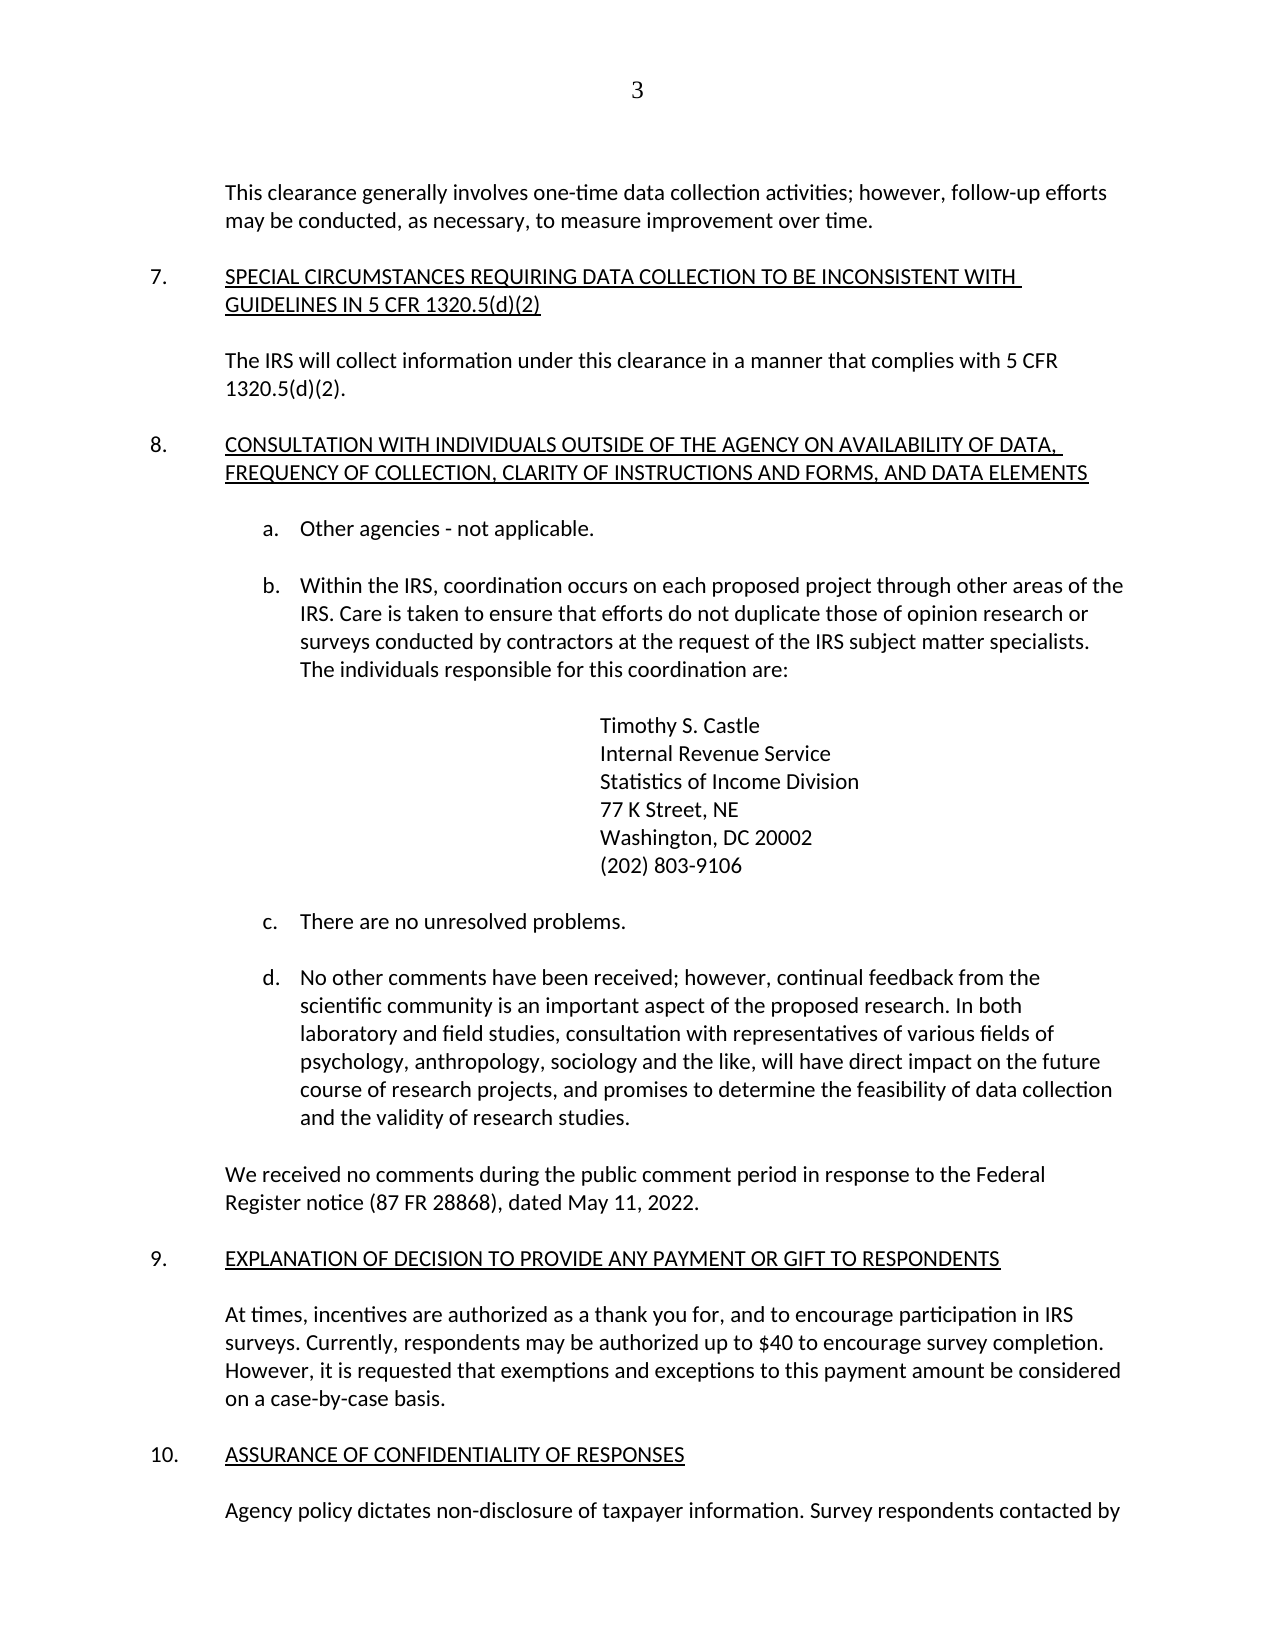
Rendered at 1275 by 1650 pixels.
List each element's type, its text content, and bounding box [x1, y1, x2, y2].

text (202) 803-9106 [600, 851, 1125, 879]
text The IRS will collect information under this clearance in a manner that complies with 5 CFR 1320.5(d)(2). [225, 346, 1125, 402]
text At times, incentives are authorized as a thank you for, and to encourage participation in IRS surveys. Currently, respondents may be authorized up to $40 to encourage survey completion. However, it is requested that exemptions and exceptions to this payment amount be considered on a case-by-case basis. [225, 1300, 1125, 1412]
list No other comments have been received; however, continual feedback from the scientific community is an important aspect of the proposed research. In both laboratory and field studies, consultation with representatives of various fields of psychology, anthropology, sociology and the like, will have direct impact on the future course of research projects, and promises to determine the feasibility of data collection and the validity of research studies. [262, 963, 1125, 1131]
text 77 K Street, NE [600, 795, 1125, 823]
text This clearance generally involves one-time data collection activities; however, follow-up efforts may be conducted, as necessary, to measure improvement over time. [225, 178, 1125, 234]
text We received no comments during the public comment period in response to the Federal Register notice (87 FR 28868), dated May 11, 2022. [225, 1160, 1125, 1216]
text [225, 1496, 1125, 1524]
list ASSURANCE OF CONFIDENTIALITY OF RESPONSES [150, 1440, 1125, 1468]
text Timothy S. Castle [600, 711, 1125, 739]
text Internal Revenue Service [600, 739, 1125, 767]
list EXPLANATION OF DECISION TO PROVIDE ANY PAYMENT OR GIFT TO RESPONDENTS [150, 1244, 1125, 1272]
text Washington, DC 20002 [600, 823, 1125, 851]
list There are no unresolved problems. [262, 907, 1125, 935]
list Within the IRS, coordination occurs on each proposed project through other areas of the IRS. Care is taken to ensure that efforts do not duplicate those of opinion research or surveys conducted by contractors at the request of the IRS subject matter specialists. The individuals responsible for this coordination are: [262, 571, 1125, 683]
list CONSULTATION WITH INDIVIDUALS OUTSIDE OF THE AGENCY ON AVAILABILITY OF DATA, FREQUENCY OF COLLECTION, CLARITY OF INSTRUCTIONS AND FORMS, AND DATA ELEMENTS [150, 430, 1125, 486]
list SPECIAL CIRCUMSTANCES REQUIRING DATA COLLECTION TO BE INCONSISTENT WITH GUIDELINES IN 5 CFR 1320.5(d)(2) [150, 262, 1125, 318]
list Other agencies - not applicable. [262, 514, 1125, 542]
text Statistics of Income Division [600, 767, 1125, 795]
